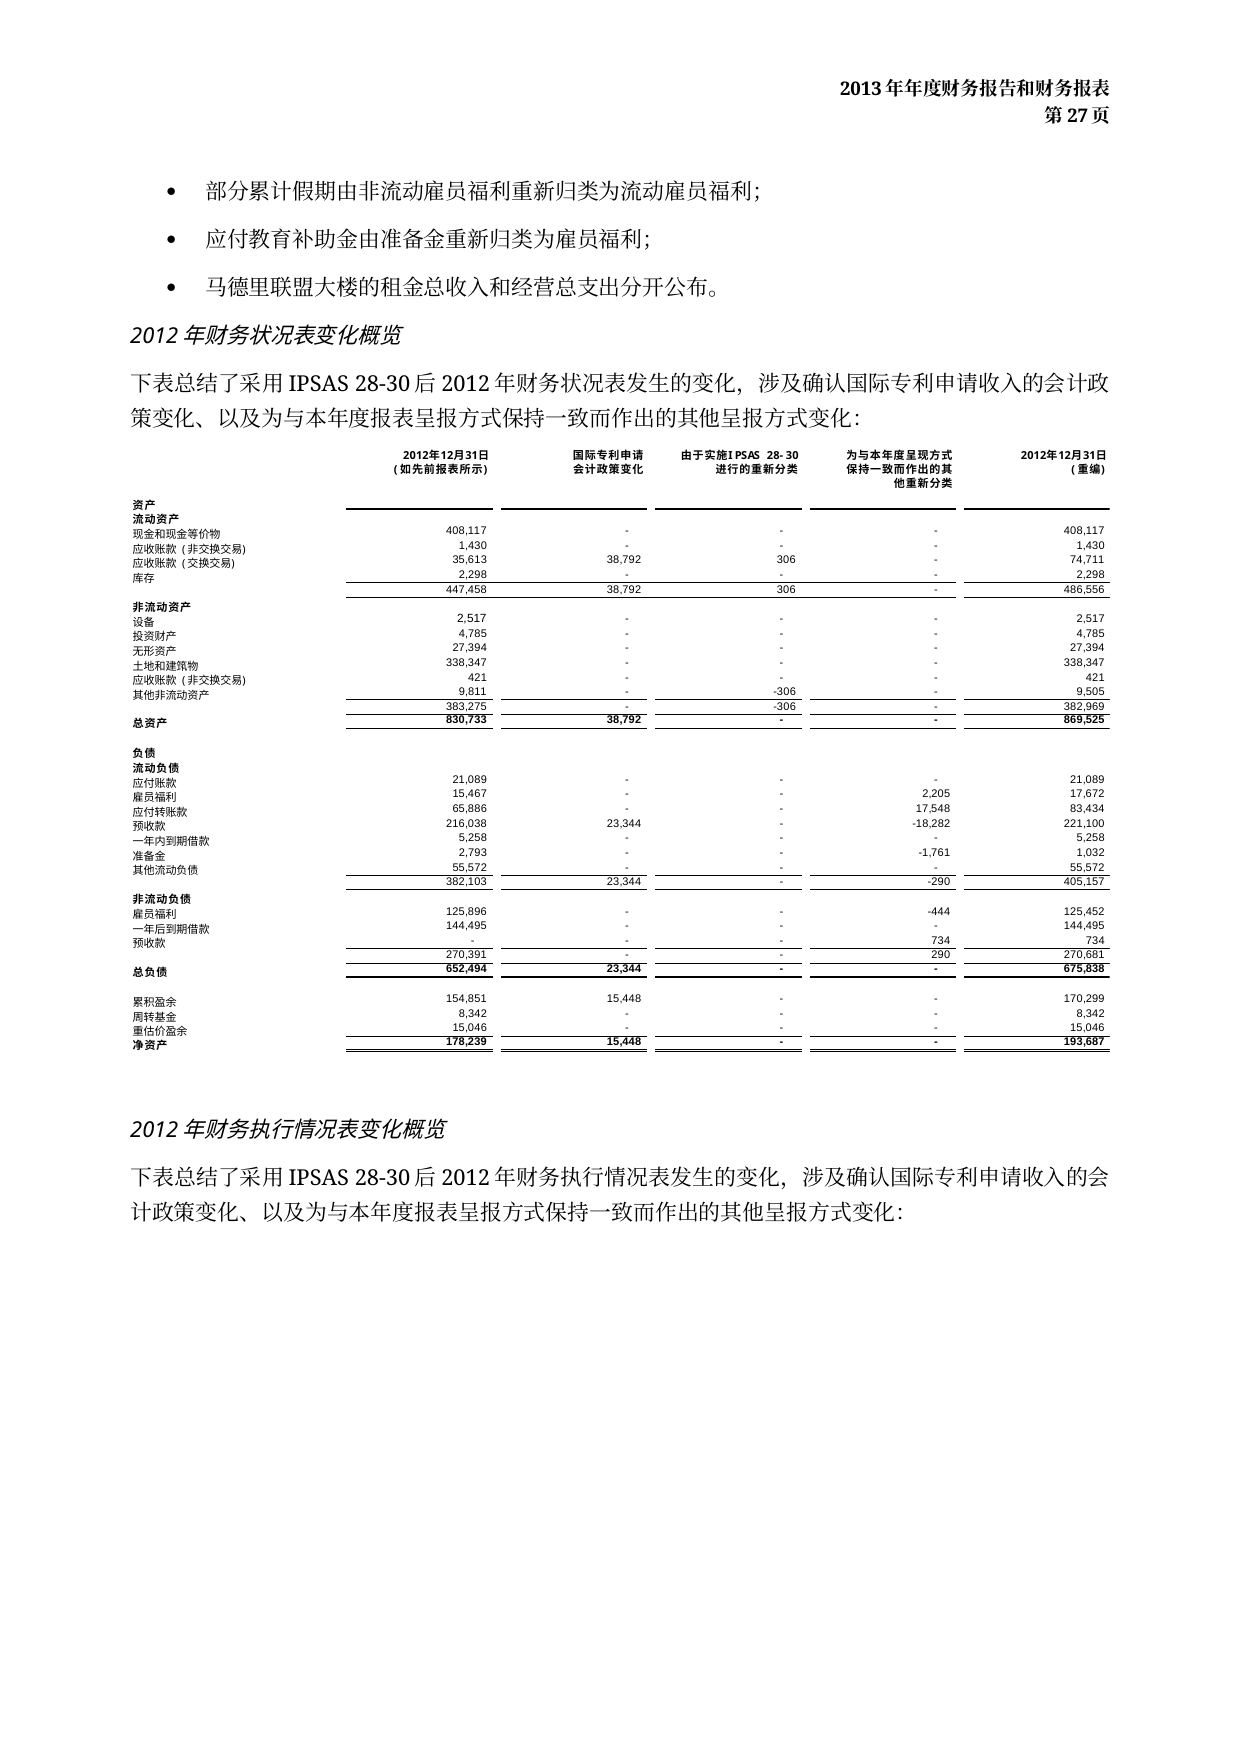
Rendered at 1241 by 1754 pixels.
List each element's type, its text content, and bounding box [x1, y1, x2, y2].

text 下表总结了采用IPSAS 28-30后2012年财务执行情况表发生的变化，涉及确认国际专利申请收入的会计政策变化、以及为与本年度报表呈报方式保持一致而作出的其他呈报方式变化： [130, 1156, 1110, 1227]
list 部分累计假期由非流动雇员福利重新归类为流动雇员福利； [167, 170, 1110, 206]
list 应付教育补助金由准备金重新归类为雇员福利； [167, 218, 1110, 254]
text 2012年财务状况表变化概览 [130, 314, 1110, 349]
list 马德里联盟大楼的租金总收入和经营总支出分开公布。 [167, 266, 1110, 302]
text 下表总结了采用IPSAS 28-30后2012年财务状况表发生的变化，涉及确认国际专利申请收入的会计政策变化、以及为与本年度报表呈报方式保持一致而作出的其他呈报方式变化： [130, 362, 1110, 433]
text 2012年财务执行情况表变化概览 [130, 1108, 1110, 1143]
